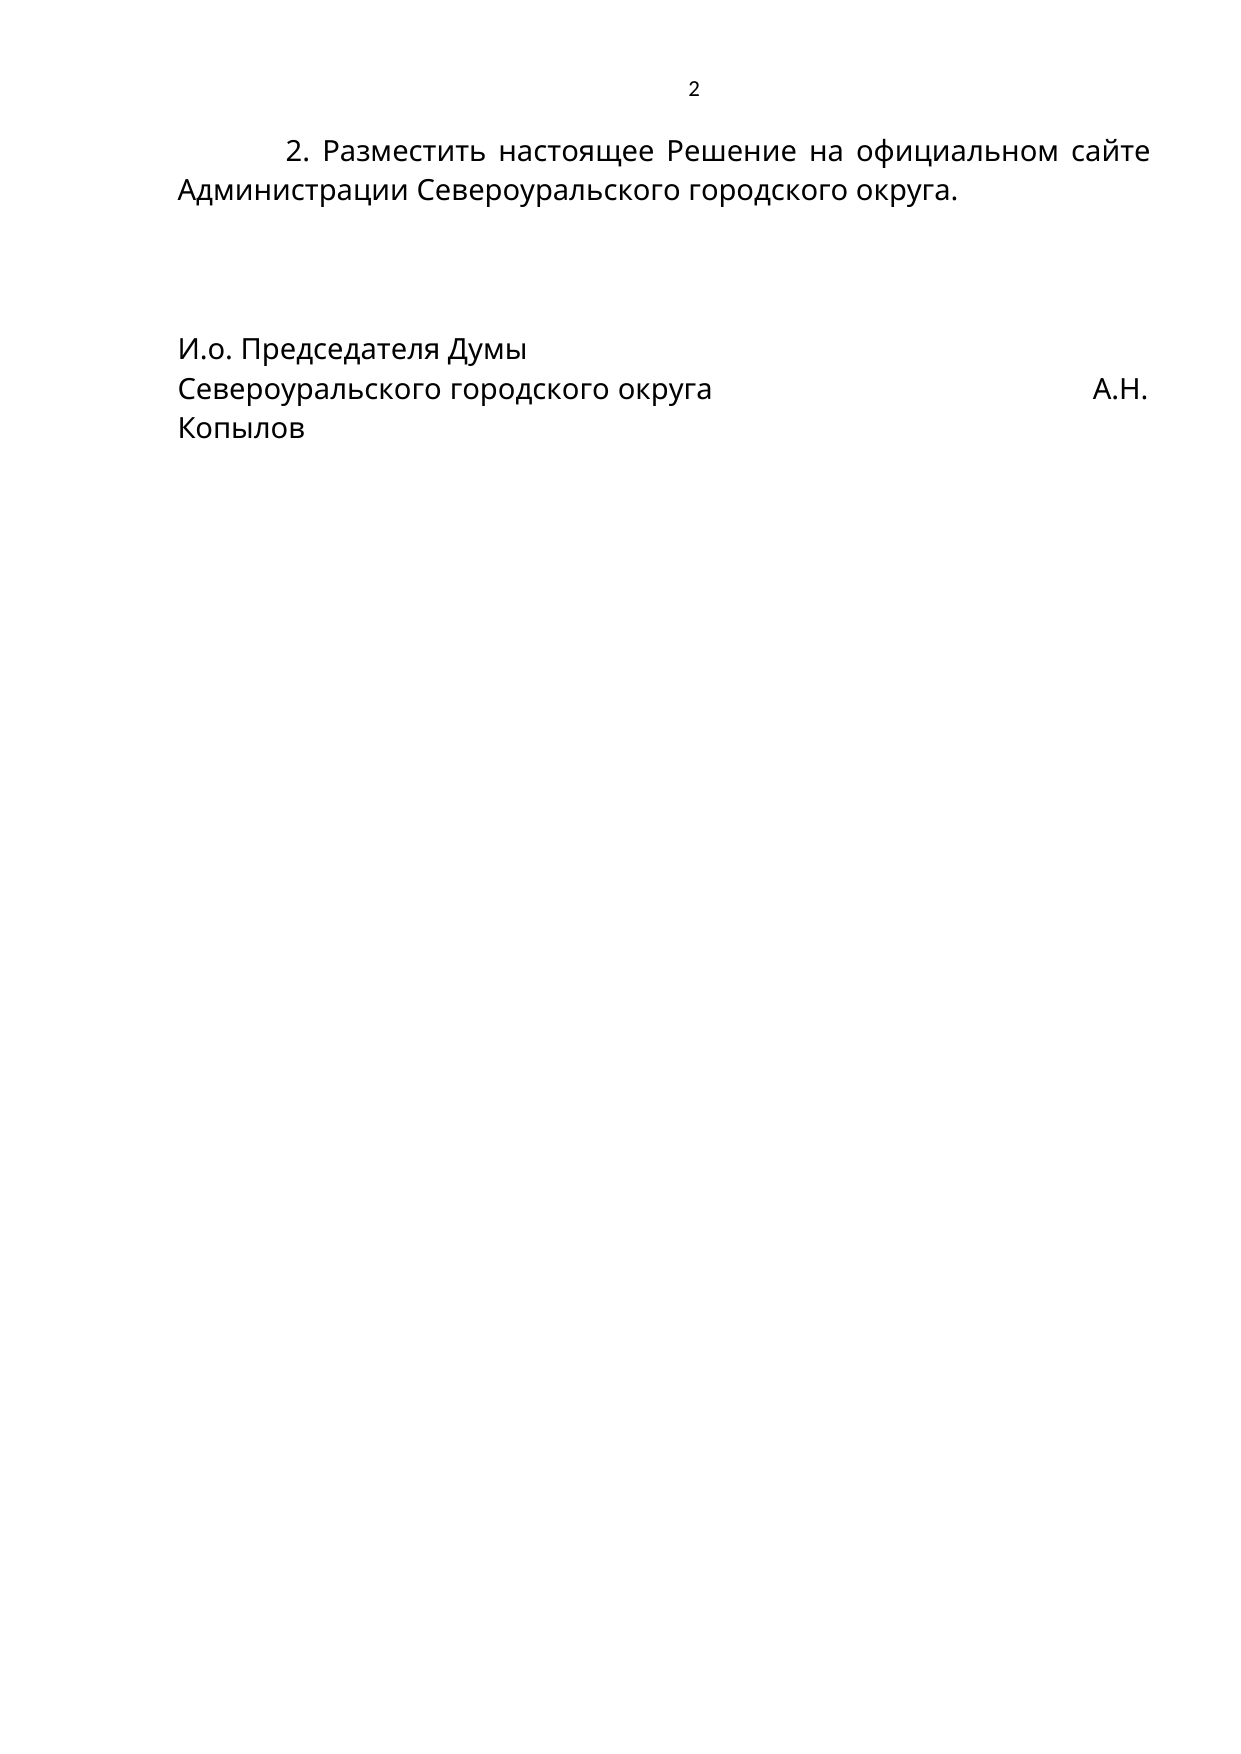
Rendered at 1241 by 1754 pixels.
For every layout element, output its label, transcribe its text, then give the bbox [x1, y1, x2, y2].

text Североуральского городского округа А.Н. Копылов [177, 368, 1152, 447]
text И.о. Председателя Думы [177, 328, 1152, 368]
text 2. Разместить настоящее Решение на официальном сайте Администрации Североуральского городского округа. [177, 130, 1152, 209]
